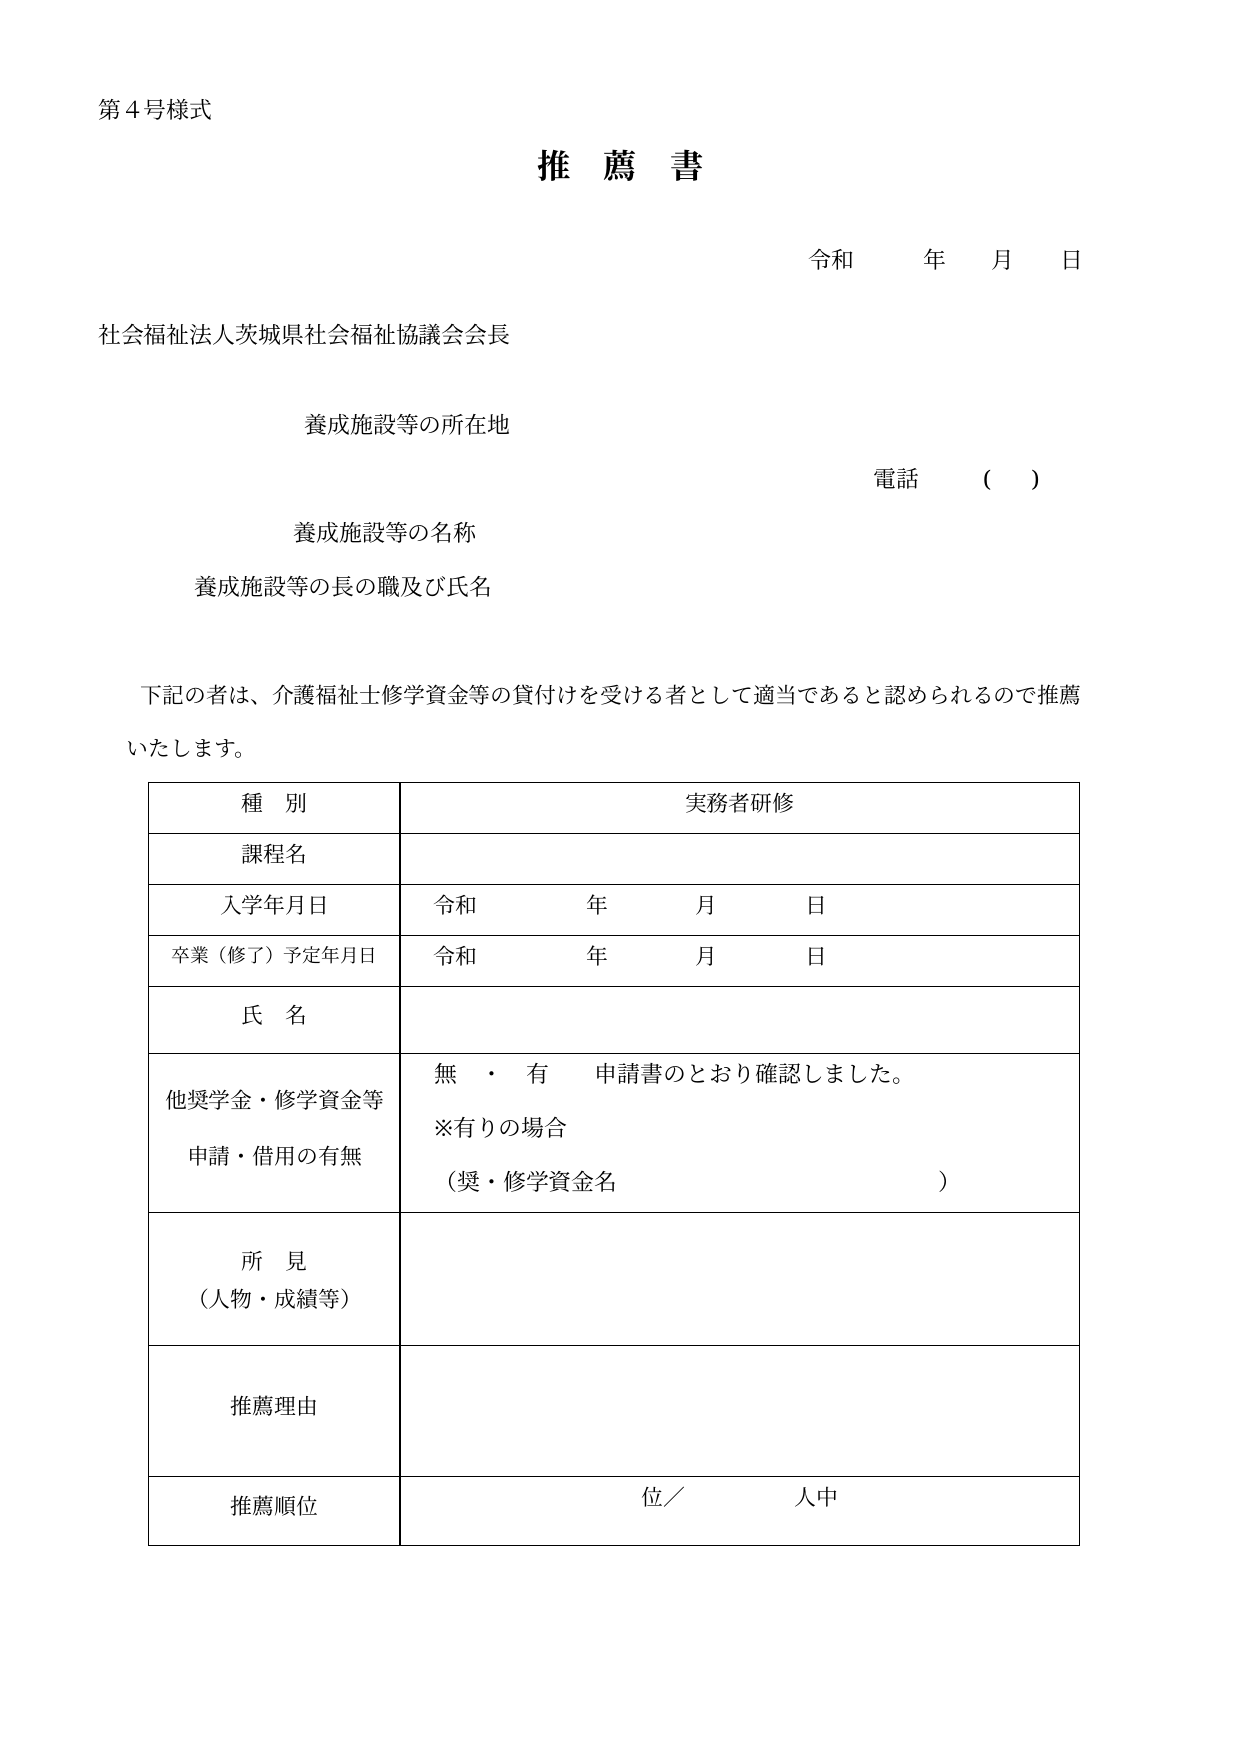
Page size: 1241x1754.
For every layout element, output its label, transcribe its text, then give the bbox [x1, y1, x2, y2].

table_cell 課程名 [149, 834, 399, 884]
text 推 薦 書 [75, 127, 1165, 202]
text いたします。 [75, 728, 1165, 766]
table_cell [401, 1346, 1079, 1476]
table_header 実務者研修 [401, 783, 1079, 833]
text 養成施設等の長の職及び氏名 [75, 567, 1165, 605]
table_header 種 別 [149, 783, 399, 833]
text 下記の者は、介護福祉士修学資金等の貸付けを受ける者として適当であると認められるので推薦 [75, 675, 1165, 713]
table_cell 令和 年 月 日 [401, 885, 1079, 935]
text 電話 ( ) [75, 459, 1039, 497]
table_cell [401, 834, 1079, 884]
table_cell 所 見 （人物・成績等） [149, 1213, 399, 1345]
text 養成施設等の所在地 [75, 405, 1165, 443]
table_cell [401, 987, 1079, 1053]
table_cell 位／ 人中 [401, 1477, 1079, 1545]
text 令和 年 月 日 [75, 239, 1165, 277]
table_cell 推薦理由 [149, 1346, 399, 1476]
text 養成施設等の名称 [75, 513, 1119, 551]
text 社会福祉法人茨城県社会福祉協議会会長 [75, 314, 1165, 352]
text 第４号様式 [75, 89, 1165, 127]
table_cell 氏 名 [149, 987, 399, 1053]
table_cell 令和 年 月 日 [401, 936, 1079, 986]
table_cell 卒業（修了）予定年月日 [149, 936, 399, 986]
table_cell [401, 1213, 1079, 1345]
table_cell 無 ・ 有 申請書のとおり確認しました。 ※有りの場合 （奨・修学資金名 ） [401, 1054, 1079, 1212]
table_cell 他奨学金・修学資金等 申請・借用の有無 [149, 1054, 399, 1212]
table_cell 推薦順位 [149, 1477, 399, 1545]
table_cell 入学年月日 [149, 885, 399, 935]
